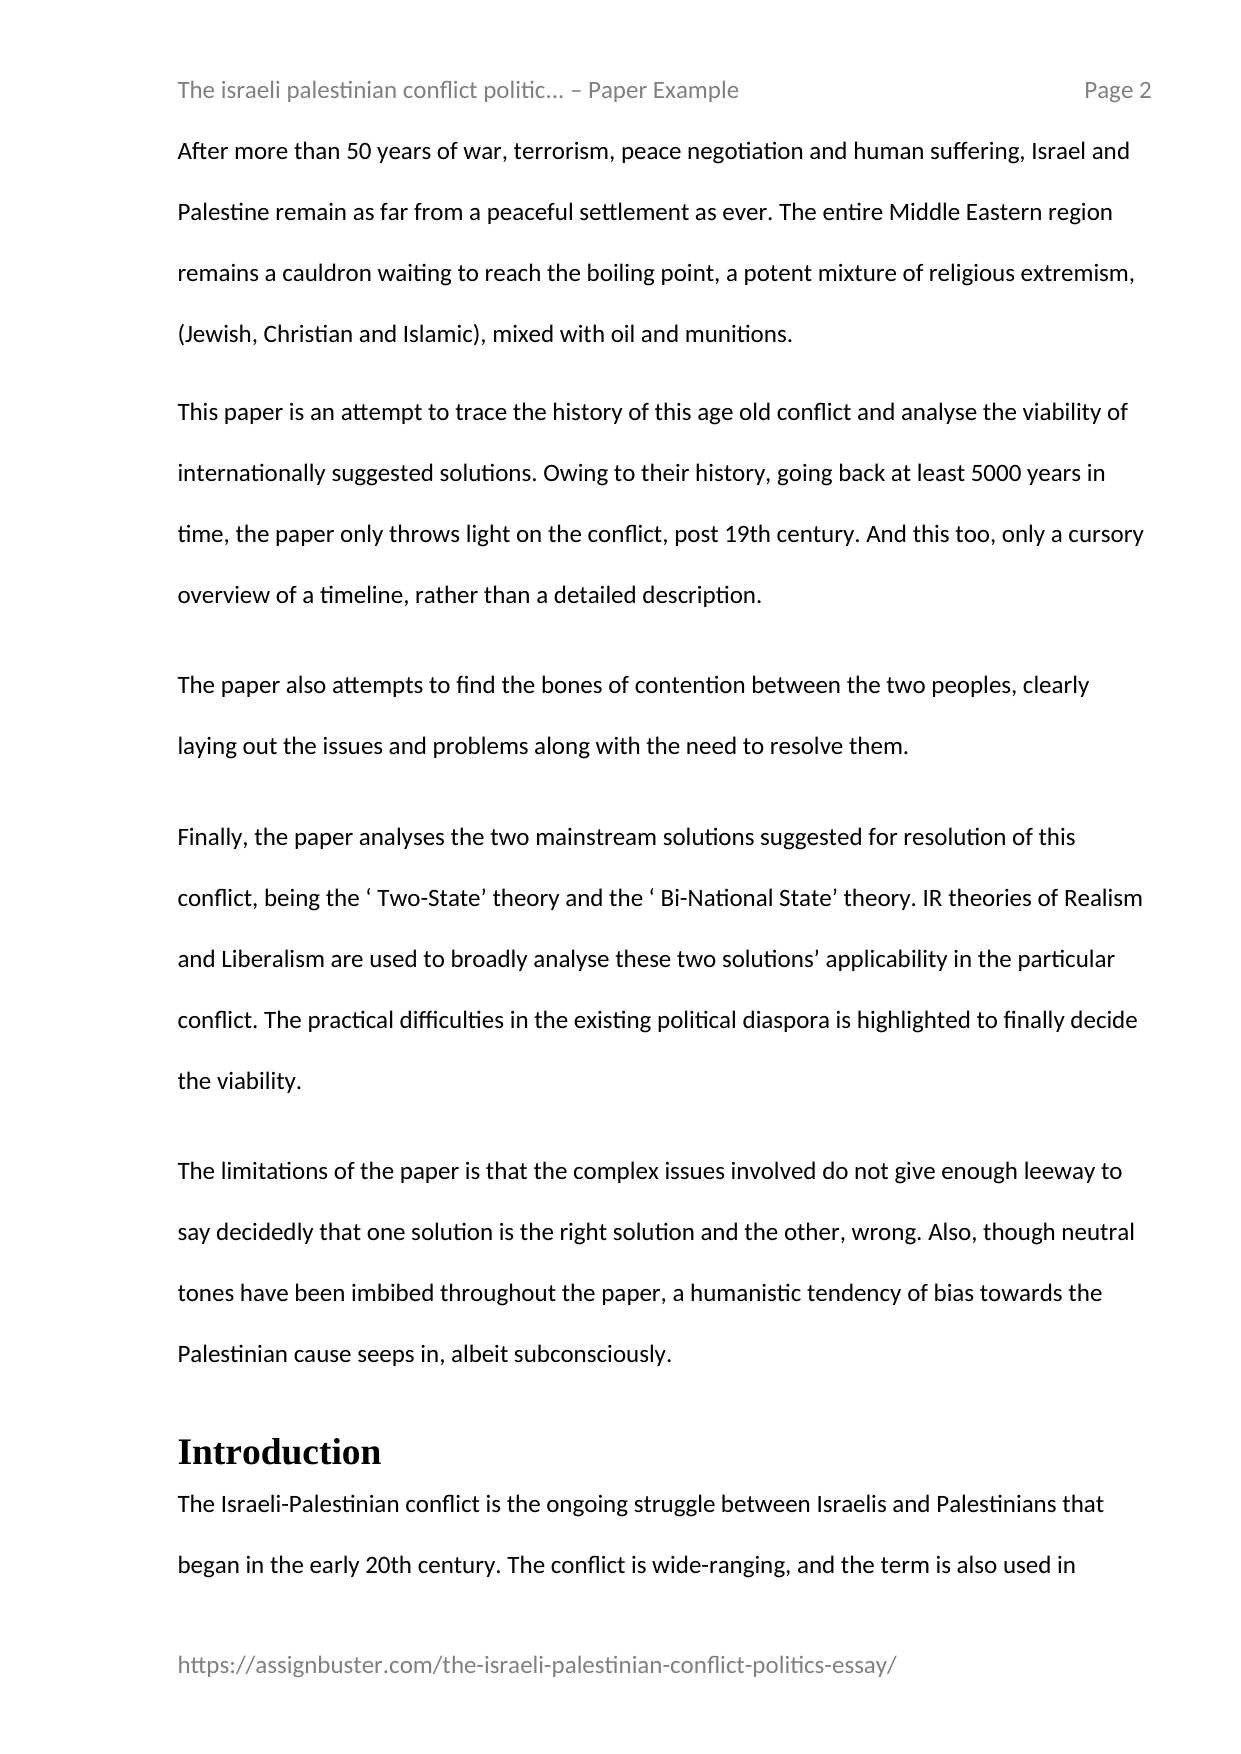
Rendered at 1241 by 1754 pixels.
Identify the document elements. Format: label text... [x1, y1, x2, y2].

subtitle Introduction [177, 1429, 1152, 1472]
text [177, 1488, 1152, 1580]
text The paper also attempts to find the bones of contention between the two peoples, clearly laying out the issues and problems along with the need to resolve them. [177, 669, 1152, 761]
text Finally, the paper analyses the two mainstream solutions suggested for resolution of this conflict, being the ‘ Two-State’ theory and the ‘ Bi-National State’ theory. IR theories of Realism and Liberalism are used to broadly analyse these two solutions’ applicability in the particular conflict. The practical difficulties in the existing political diaspora is highlighted to finally decide the viability. [177, 821, 1152, 1096]
text The limitations of the paper is that the complex issues involved do not give enough leeway to say decidedly that one solution is the right solution and the other, wrong. Also, though neutral tones have been imbibed throughout the paper, a humanistic tendency of bias towards the Palestinian cause seeps in, albeit subconsciously. [177, 1156, 1152, 1369]
text This paper is an attempt to trace the history of this age old conflict and analyse the viability of internationally suggested solutions. Owing to their history, going back at least 5000 years in time, the paper only throws light on the conflict, post 19th century. And this too, only a cursory overview of a timeline, rather than a detailed description. [177, 396, 1152, 609]
text After more than 50 years of war, terrorism, peace negotiation and human suffering, Israel and Palestine remain as far from a peaceful settlement as ever. The entire Middle Eastern region remains a cauldron waiting to reach the boiling point, a potent mixture of religious extremism, (Jewish, Christian and Islamic), mixed with oil and munitions. [177, 135, 1152, 348]
